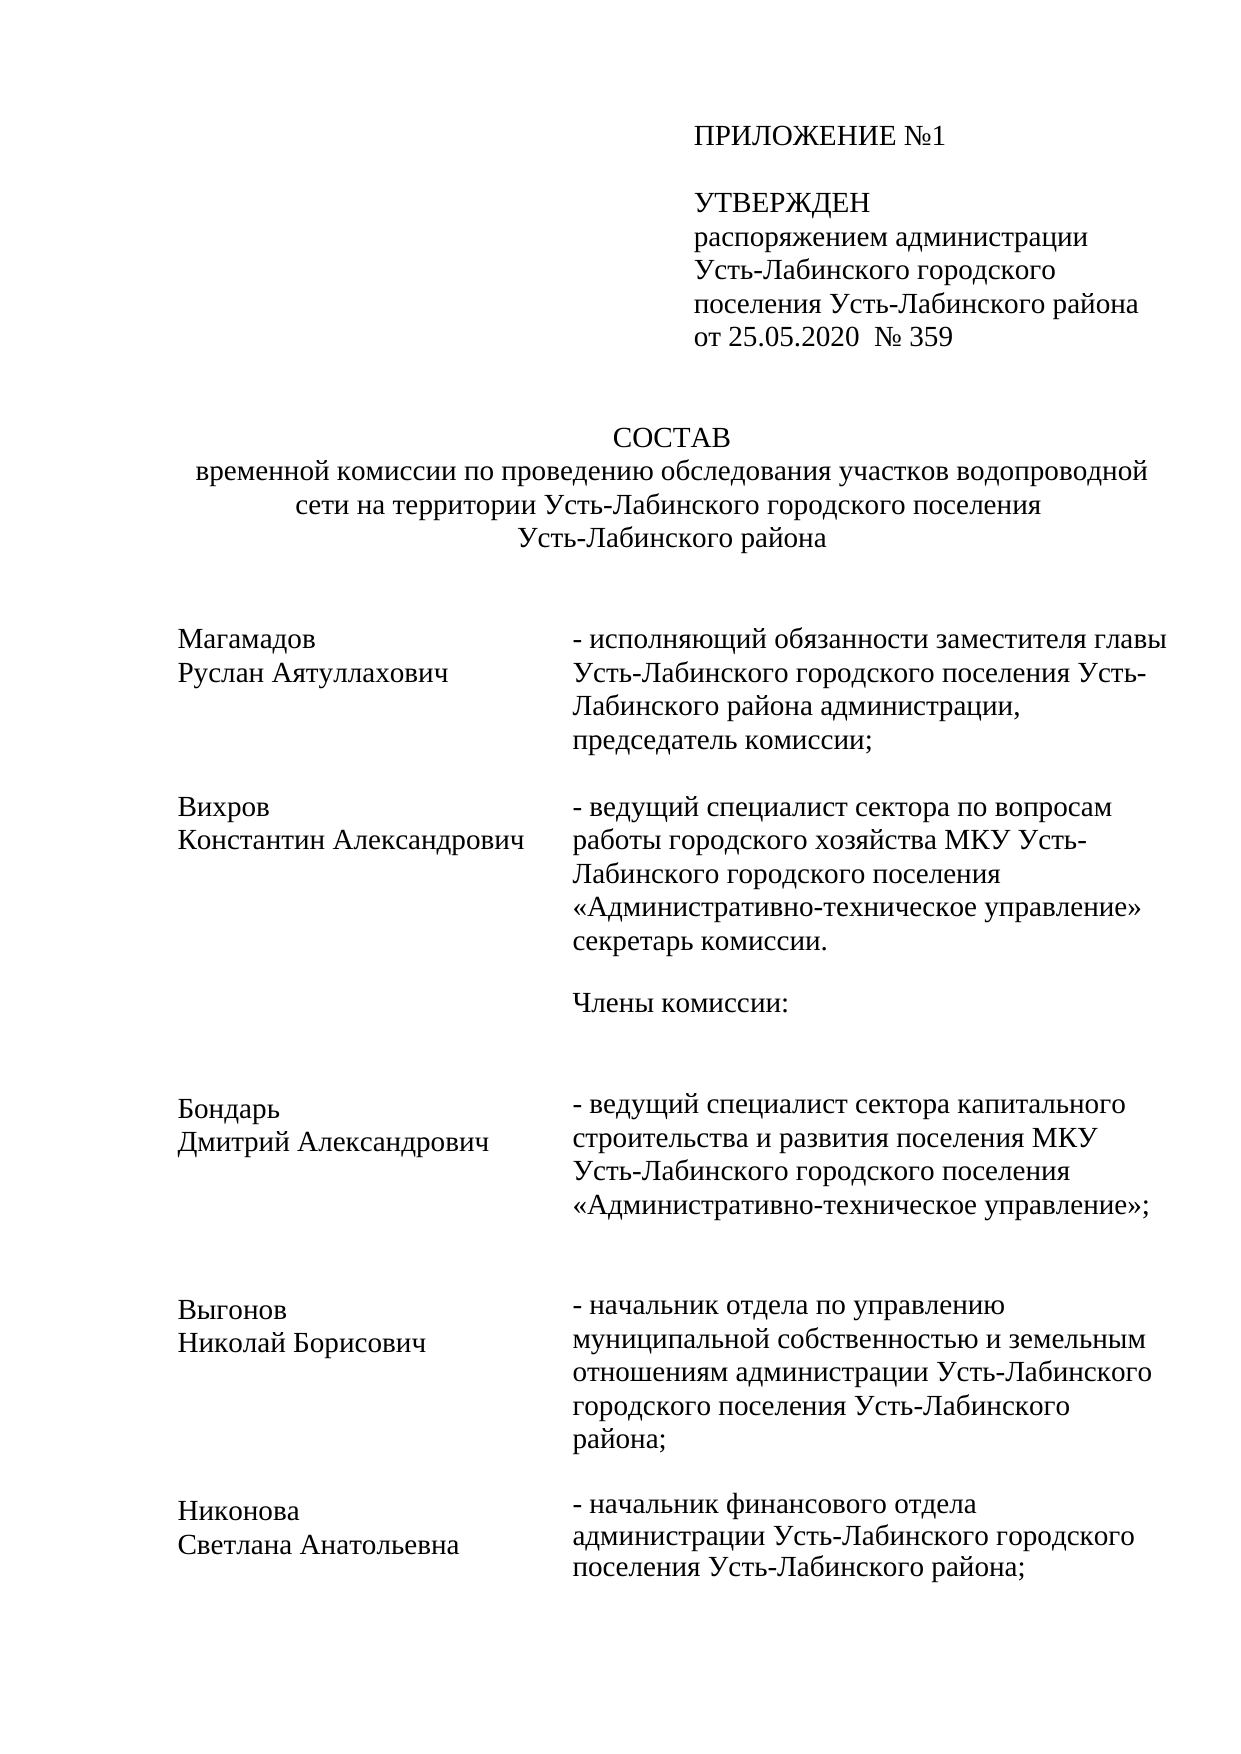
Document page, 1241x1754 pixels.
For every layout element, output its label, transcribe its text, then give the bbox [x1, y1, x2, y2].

text Усть-Лабинского городского поселения Усть-Лабинского района [693, 252, 1167, 319]
text распоряжением администрации [628, 219, 1167, 252]
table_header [561, 554, 1181, 1627]
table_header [166, 554, 561, 1627]
text ПРИЛОЖЕНИЕ №1 [620, 118, 1167, 152]
text СОСТАВ [177, 420, 1167, 453]
text временной комиссии по проведению обследования участков водопроводной сети на территории Усть-Лабинского городского поселения Усть-Лабинского района [177, 453, 1167, 554]
text УТВЕРЖДЕН [620, 185, 1167, 219]
text от 25.05.2020 № 359 [620, 319, 1167, 353]
